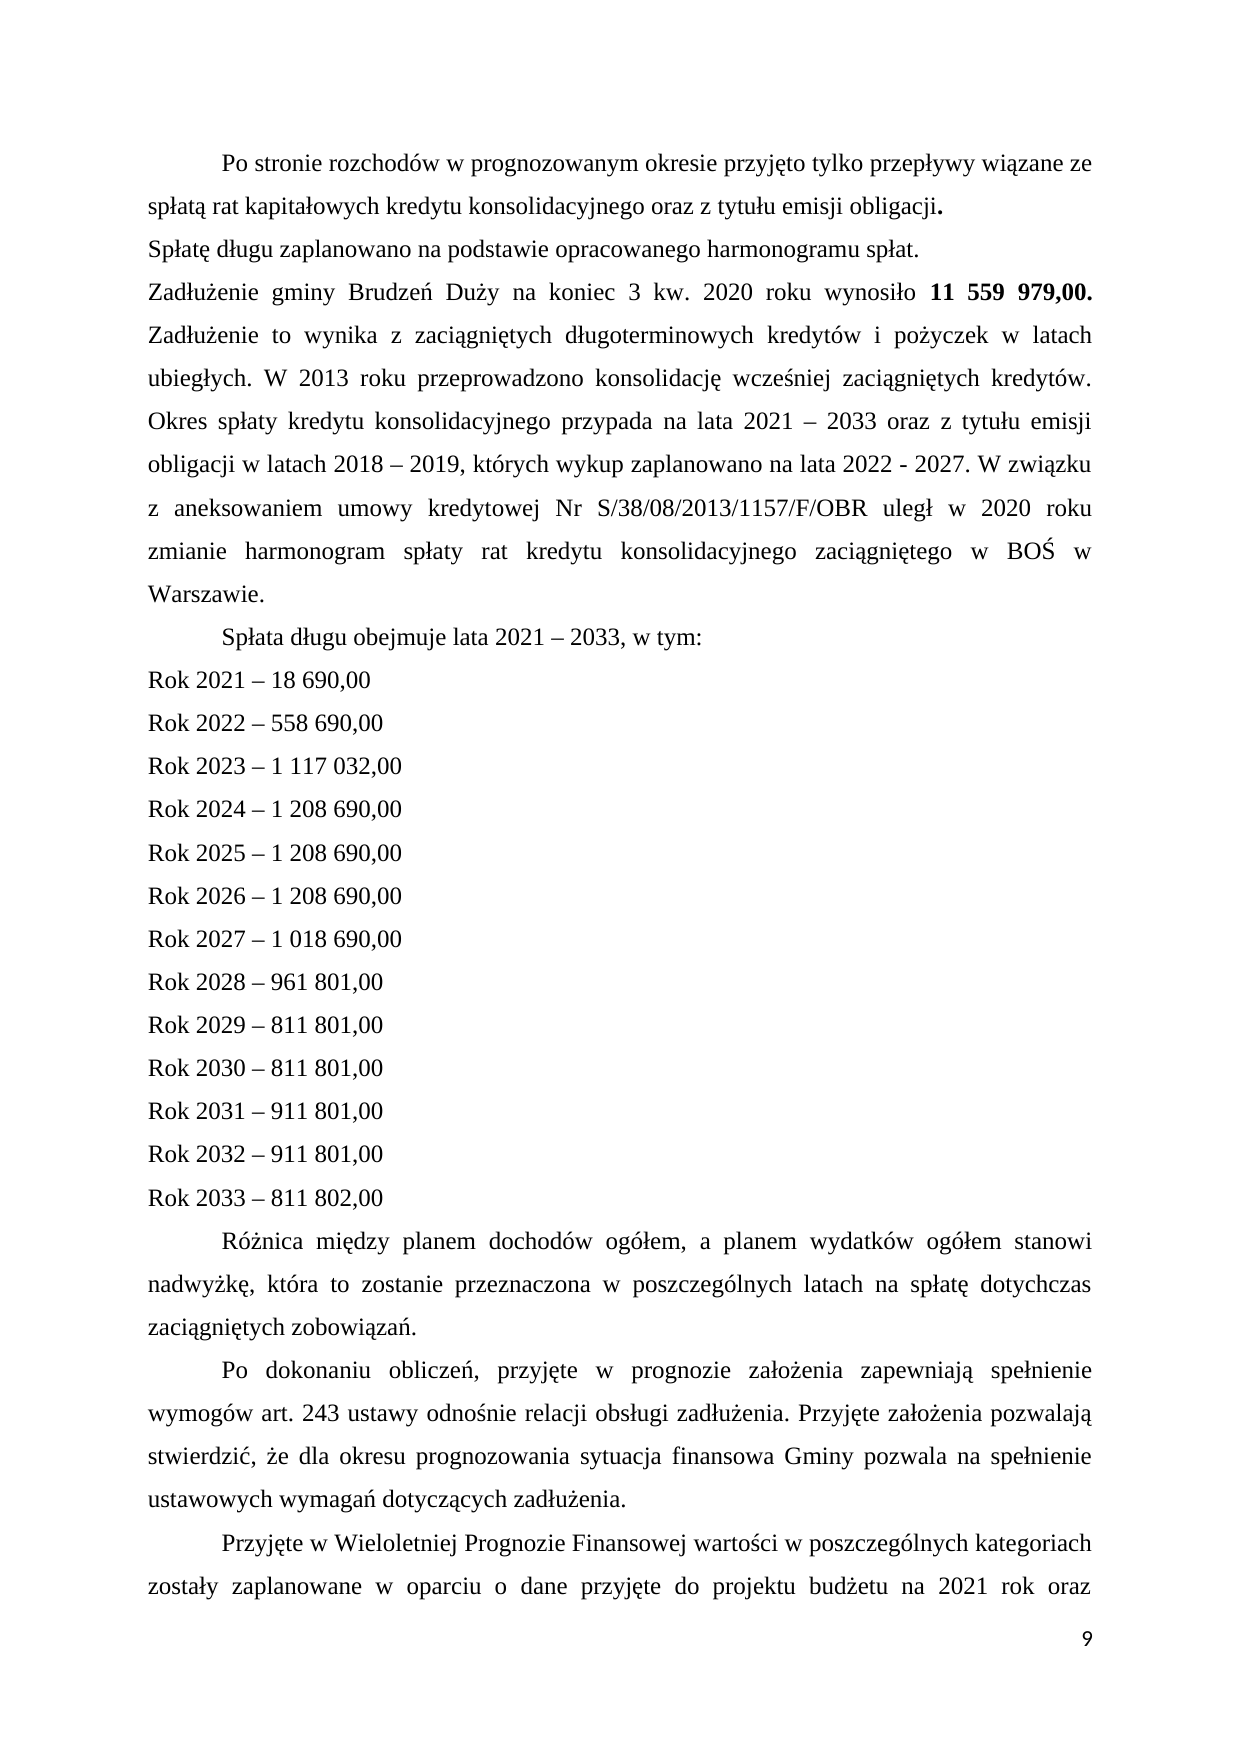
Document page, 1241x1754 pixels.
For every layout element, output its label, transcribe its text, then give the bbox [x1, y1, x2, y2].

text Rok 2033 – 811 802,00 [148, 1183, 1093, 1211]
text Po stronie rozchodów w prognozowanym okresie przyjęto tylko przepływy wiązane ze spłatą rat kapitałowych kredytu konsolidacyjnego oraz z tytułu emisji obligacji. [148, 148, 1093, 219]
text Rok 2022 – 558 690,00 [148, 708, 1093, 737]
text Rok 2031 – 911 801,00 [148, 1096, 1093, 1125]
text Rok 2024 – 1 208 690,00 [148, 794, 1093, 823]
text Rok 2028 – 961 801,00 [148, 967, 1093, 996]
text Rok 2032 – 911 801,00 [148, 1139, 1093, 1168]
text Rok 2030 – 811 801,00 [148, 1053, 1093, 1082]
text Spłata długu obejmuje lata 2021 – 2033, w tym: [148, 622, 1093, 651]
text Rok 2026 – 1 208 690,00 [148, 881, 1093, 909]
text Rok 2027 – 1 018 690,00 [148, 924, 1093, 953]
text Rok 2029 – 811 801,00 [148, 1010, 1093, 1039]
text Po dokonaniu obliczeń, przyjęte w prognozie założenia zapewniają spełnienie wymogów art. 243 ustawy odnośnie relacji obsługi zadłużenia. Przyjęte założenia pozwalają stwierdzić, że dla okresu prognozowania sytuacja finansowa Gminy pozwala na spełnienie ustawowych wymagań dotyczących zadłużenia. [148, 1355, 1093, 1513]
text Rok 2023 – 1 117 032,00 [148, 751, 1093, 780]
text Spłatę długu zaplanowano na podstawie opracowanego harmonogramu spłat. [148, 234, 1093, 263]
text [148, 1528, 1093, 1599]
text Różnica między planem dochodów ogółem, a planem wydatków ogółem stanowi nadwyżkę, która to zostanie przeznaczona w poszczególnych latach na spłatę dotychczas zaciągniętych zobowiązań. [148, 1226, 1093, 1341]
text Rok 2025 – 1 208 690,00 [148, 838, 1093, 866]
text Zadłużenie gminy Brudzeń Duży na koniec 3 kw. 2020 roku wynosiło 11 559 979,00. Zadłużenie to wynika z zaciągniętych długoterminowych kredytów i pożyczek w latach ubiegłych. W 2013 roku przeprowadzono konsolidację wcześniej zaciągniętych kredytów. Okres spłaty kredytu konsolidacyjnego przypada na lata 2021 – 2033 oraz z tytułu emisji obligacji w latach 2018 – 2019, których wykup zaplanowano na lata 2022 - 2027. W związku z aneksowaniem umowy kredytowej Nr S/38/08/2013/1157/F/OBR uległ w 2020 roku zmianie harmonogram spłaty rat kredytu konsolidacyjnego zaciągniętego w BOŚ w Warszawie. [148, 277, 1093, 608]
text Rok 2021 – 18 690,00 [148, 665, 1093, 694]
